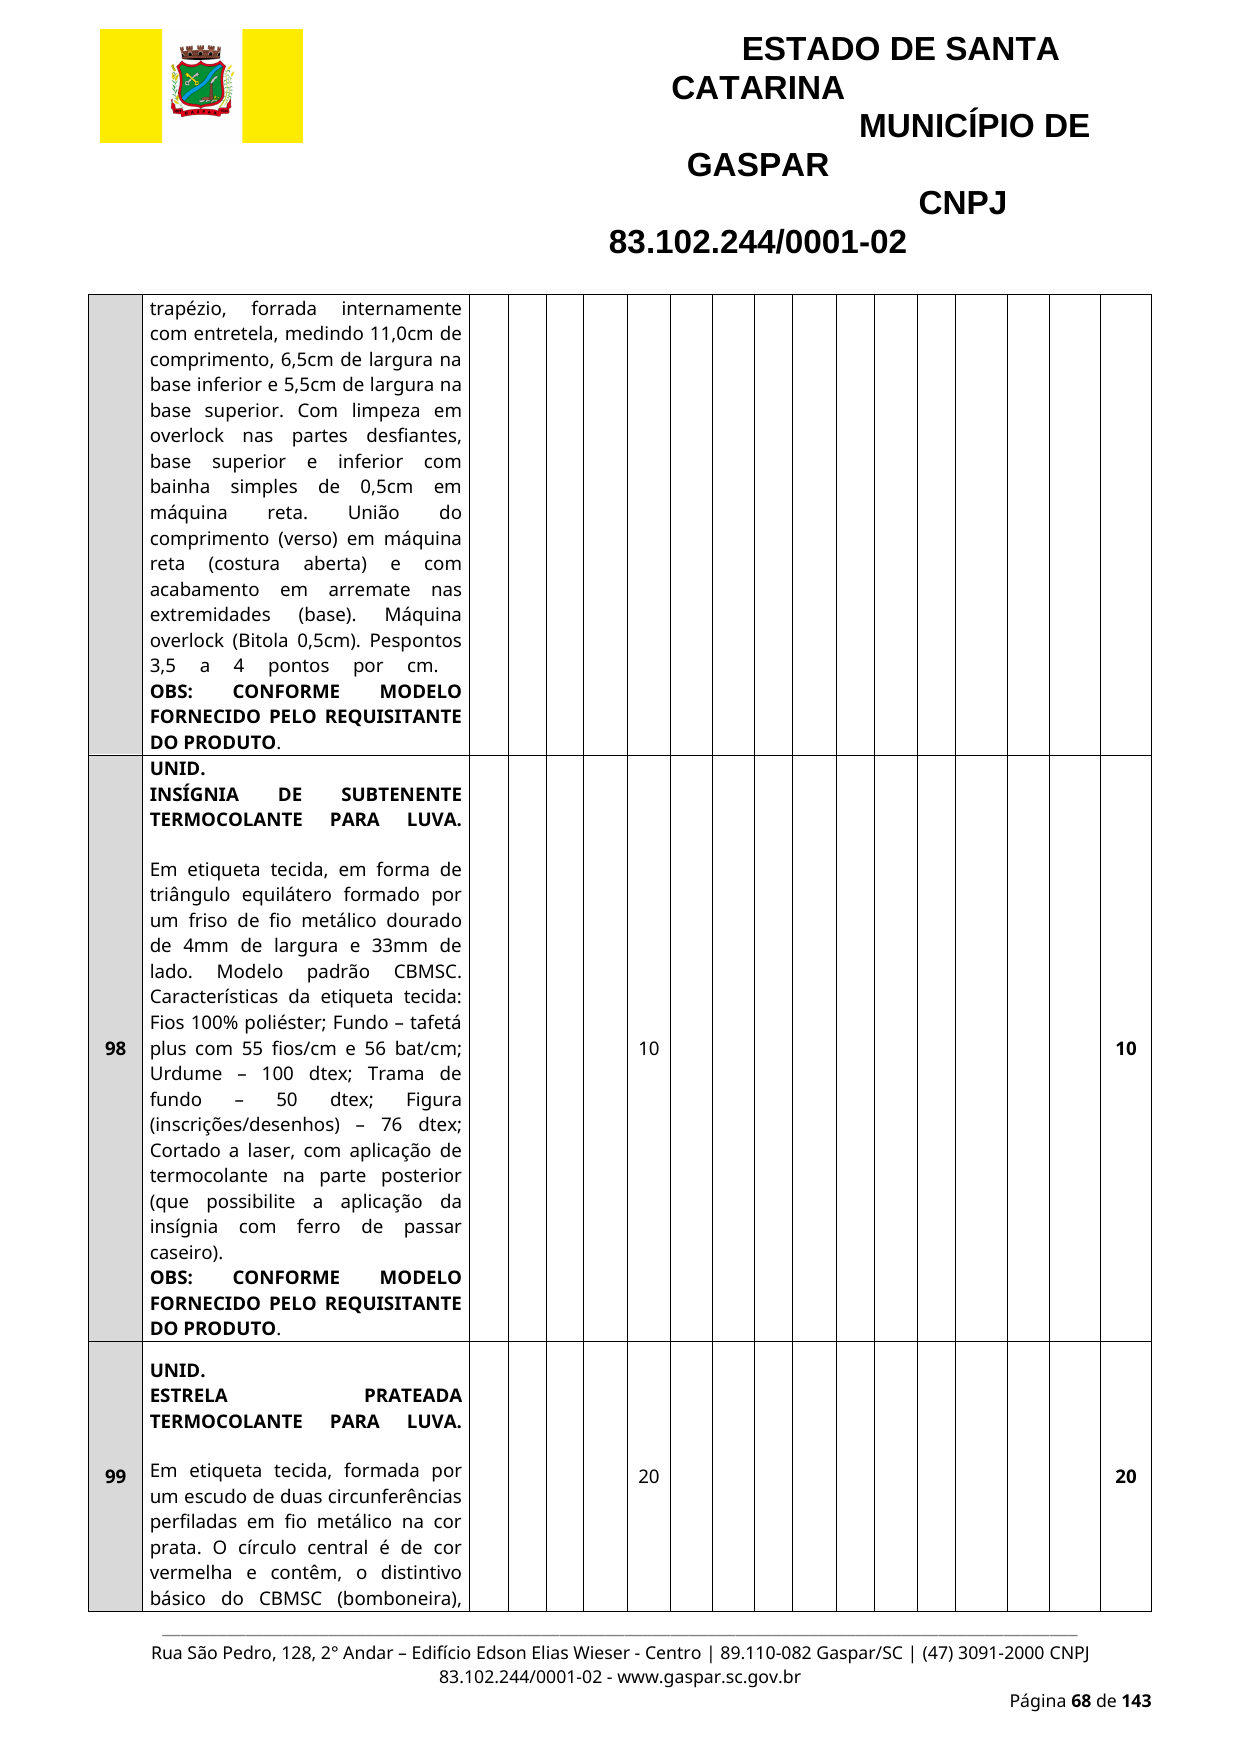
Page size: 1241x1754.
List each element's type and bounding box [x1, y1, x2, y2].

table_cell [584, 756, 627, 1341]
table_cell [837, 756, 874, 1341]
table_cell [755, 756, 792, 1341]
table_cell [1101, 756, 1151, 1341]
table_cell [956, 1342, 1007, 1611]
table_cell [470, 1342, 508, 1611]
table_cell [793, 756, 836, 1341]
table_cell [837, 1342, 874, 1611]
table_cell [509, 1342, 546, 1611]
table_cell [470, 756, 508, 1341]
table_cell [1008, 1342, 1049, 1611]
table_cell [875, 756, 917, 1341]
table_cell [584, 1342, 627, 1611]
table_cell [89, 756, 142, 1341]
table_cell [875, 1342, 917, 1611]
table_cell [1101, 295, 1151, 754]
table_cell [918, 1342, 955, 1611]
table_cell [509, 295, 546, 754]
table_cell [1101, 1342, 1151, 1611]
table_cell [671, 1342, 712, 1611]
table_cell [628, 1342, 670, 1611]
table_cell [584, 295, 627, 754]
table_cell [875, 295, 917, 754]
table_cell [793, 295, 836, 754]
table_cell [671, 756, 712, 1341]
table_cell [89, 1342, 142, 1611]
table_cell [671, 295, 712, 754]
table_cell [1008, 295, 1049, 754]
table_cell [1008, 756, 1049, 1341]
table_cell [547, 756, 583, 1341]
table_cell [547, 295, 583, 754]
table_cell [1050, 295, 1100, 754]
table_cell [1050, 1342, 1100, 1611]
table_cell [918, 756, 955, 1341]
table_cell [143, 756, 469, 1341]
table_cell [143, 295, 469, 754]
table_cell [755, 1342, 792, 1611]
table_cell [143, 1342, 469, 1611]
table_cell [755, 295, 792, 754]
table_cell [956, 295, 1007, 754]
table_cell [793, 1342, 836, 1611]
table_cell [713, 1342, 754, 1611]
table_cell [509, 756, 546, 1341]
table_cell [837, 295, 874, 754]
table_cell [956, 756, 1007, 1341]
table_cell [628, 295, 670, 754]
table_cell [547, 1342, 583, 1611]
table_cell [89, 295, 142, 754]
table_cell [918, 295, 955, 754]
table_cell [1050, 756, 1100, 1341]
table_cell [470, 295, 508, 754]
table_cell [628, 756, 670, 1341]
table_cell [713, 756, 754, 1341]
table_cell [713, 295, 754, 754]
picture [100, 29, 303, 143]
